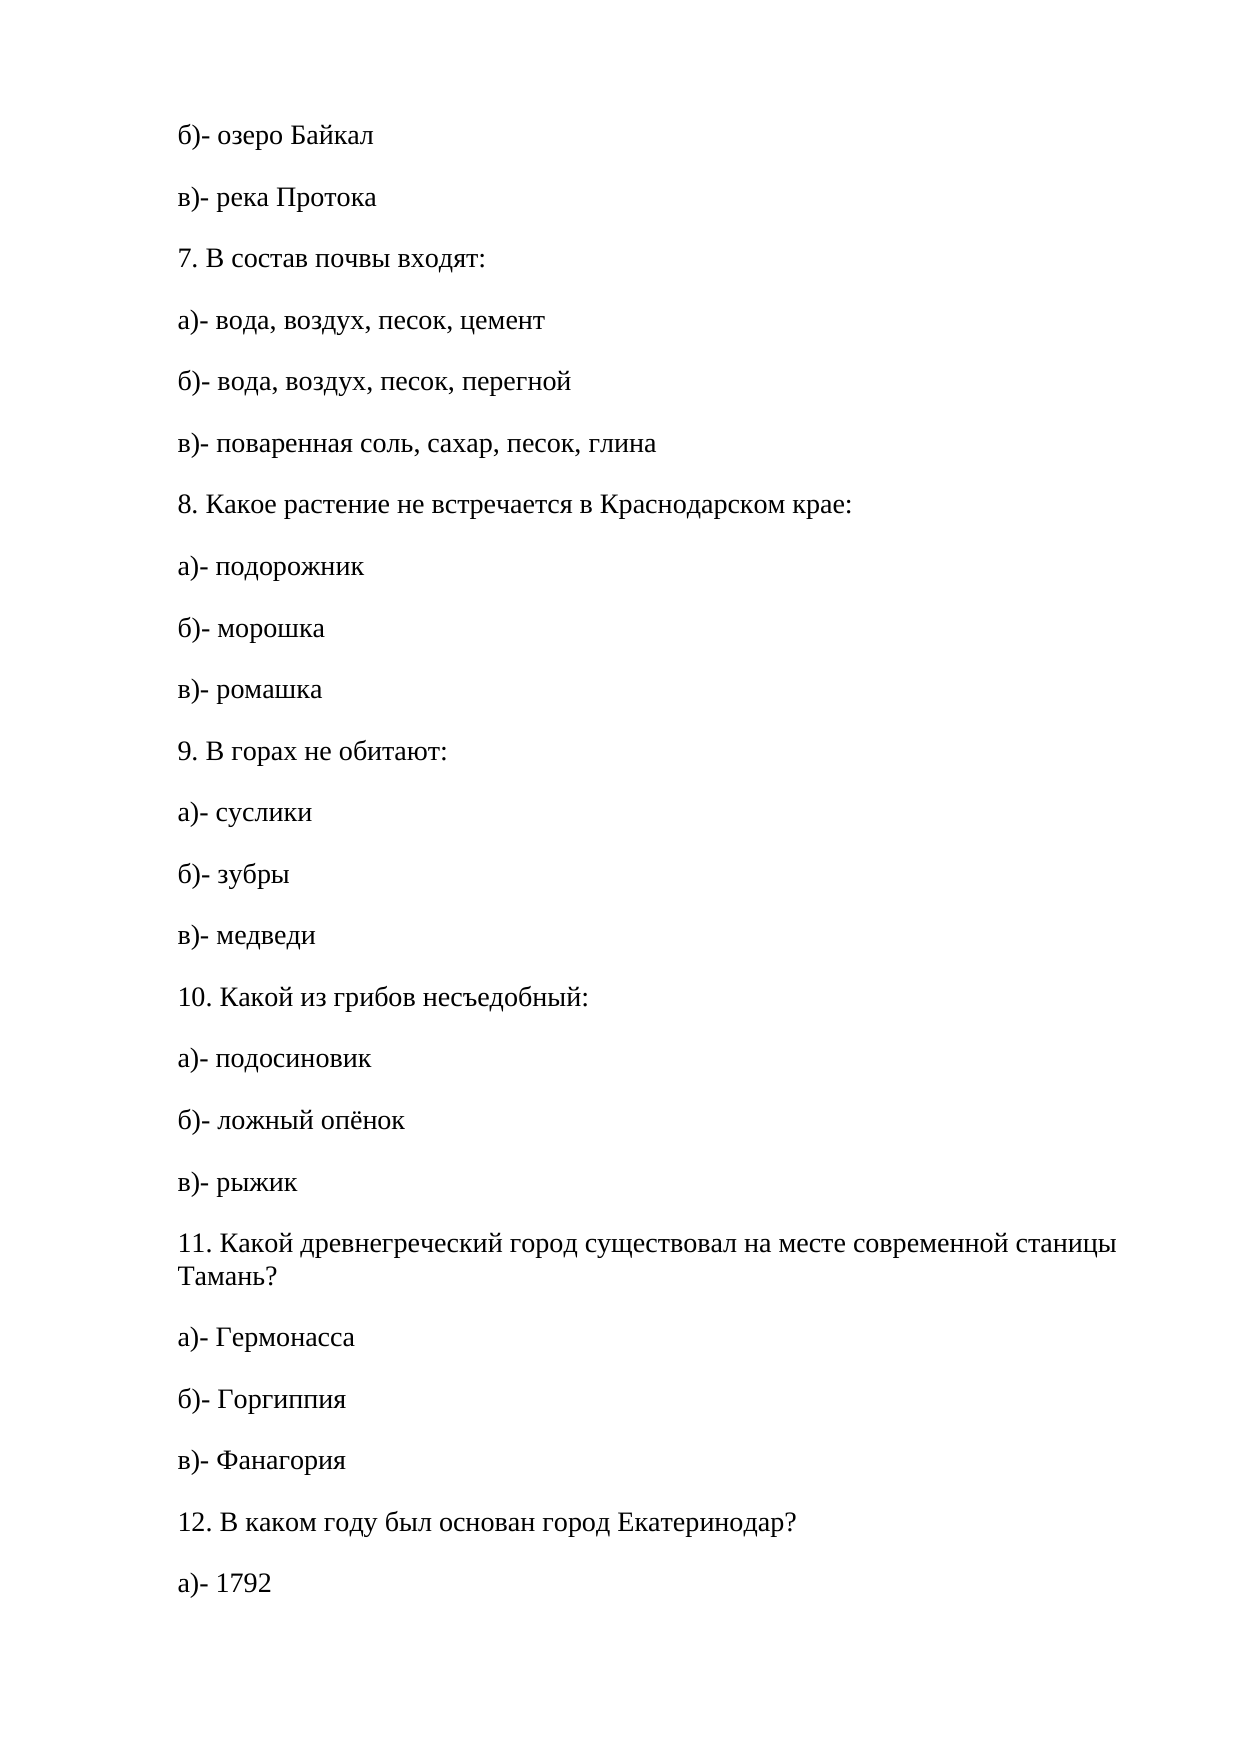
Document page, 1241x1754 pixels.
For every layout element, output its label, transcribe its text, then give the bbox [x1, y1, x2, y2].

text б)- зубры [177, 857, 1152, 889]
text а)- 1792 [177, 1566, 1152, 1599]
text в)- рыжик [177, 1165, 1152, 1197]
text б)- ложный опёнок [177, 1103, 1152, 1136]
text 11. Какой древнегреческий город существовал на месте современной станицы Тамань? [177, 1226, 1152, 1291]
text б)- морошка [177, 611, 1152, 643]
text б)- озеро Байкал [177, 118, 1152, 151]
text б)- вода, воздух, песок, перегной [177, 364, 1152, 397]
text а)- подосиновик [177, 1042, 1152, 1074]
text в)- река Протока [177, 180, 1152, 212]
text в)- Фанагория [177, 1443, 1152, 1476]
text в)- ромашка [177, 672, 1152, 704]
text 7. В состав почвы входят: [177, 241, 1152, 274]
text а)- суслики [177, 795, 1152, 828]
text 10. Какой из грибов несъедобный: [177, 980, 1152, 1012]
text в)- медведи [177, 918, 1152, 951]
text 9. В горах не обитают: [177, 734, 1152, 766]
text а)- подорожник [177, 549, 1152, 581]
text в)- поваренная соль, сахар, песок, глина [177, 426, 1152, 458]
text а)- вода, воздух, песок, цемент [177, 303, 1152, 335]
text 8. Какое растение не встречается в Краснодарском крае: [177, 487, 1152, 520]
text б)- Горгиппия [177, 1382, 1152, 1414]
text а)- Гермонасса [177, 1320, 1152, 1353]
text 12. В каком году был основан город Екатеринодар? [177, 1505, 1152, 1537]
